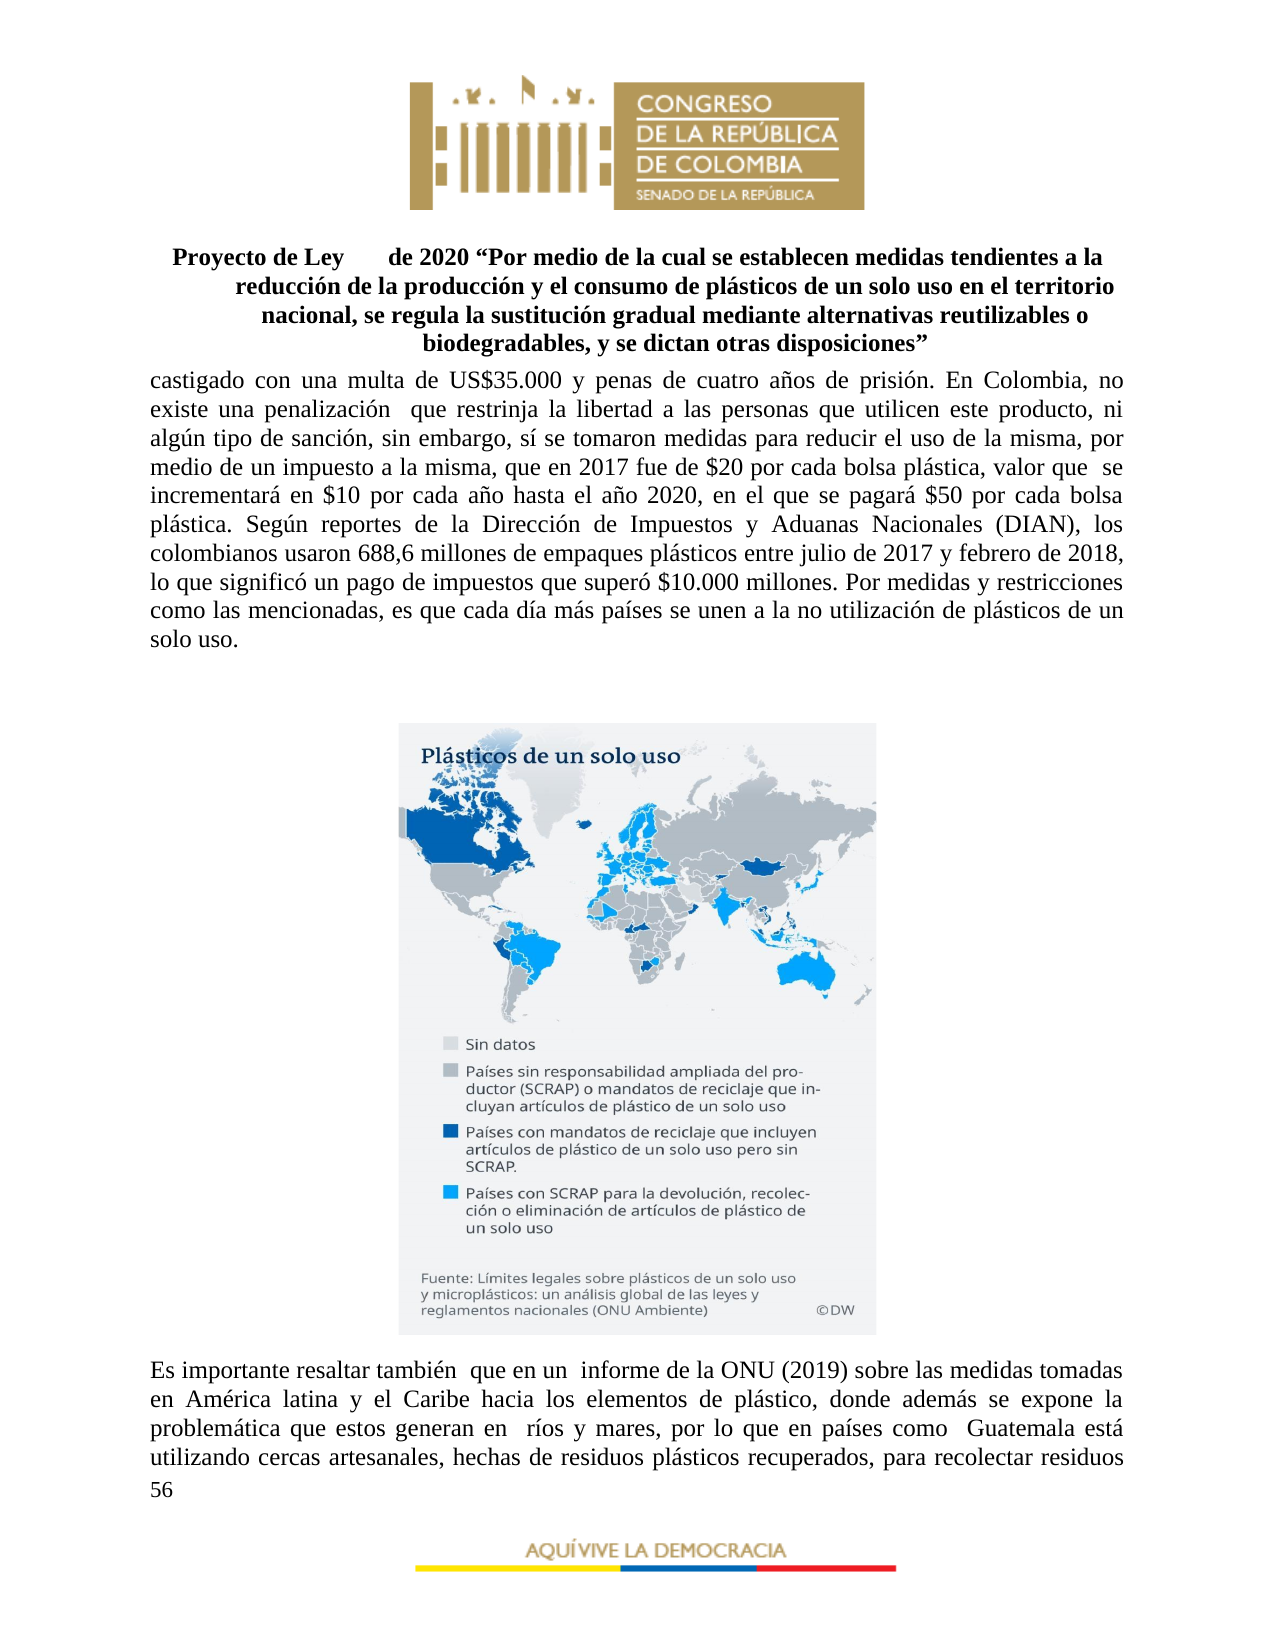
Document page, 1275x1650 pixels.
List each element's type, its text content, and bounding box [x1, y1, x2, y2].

picture [398, 723, 877, 1335]
picture [409, 75, 866, 210]
picture [400, 1531, 912, 1575]
